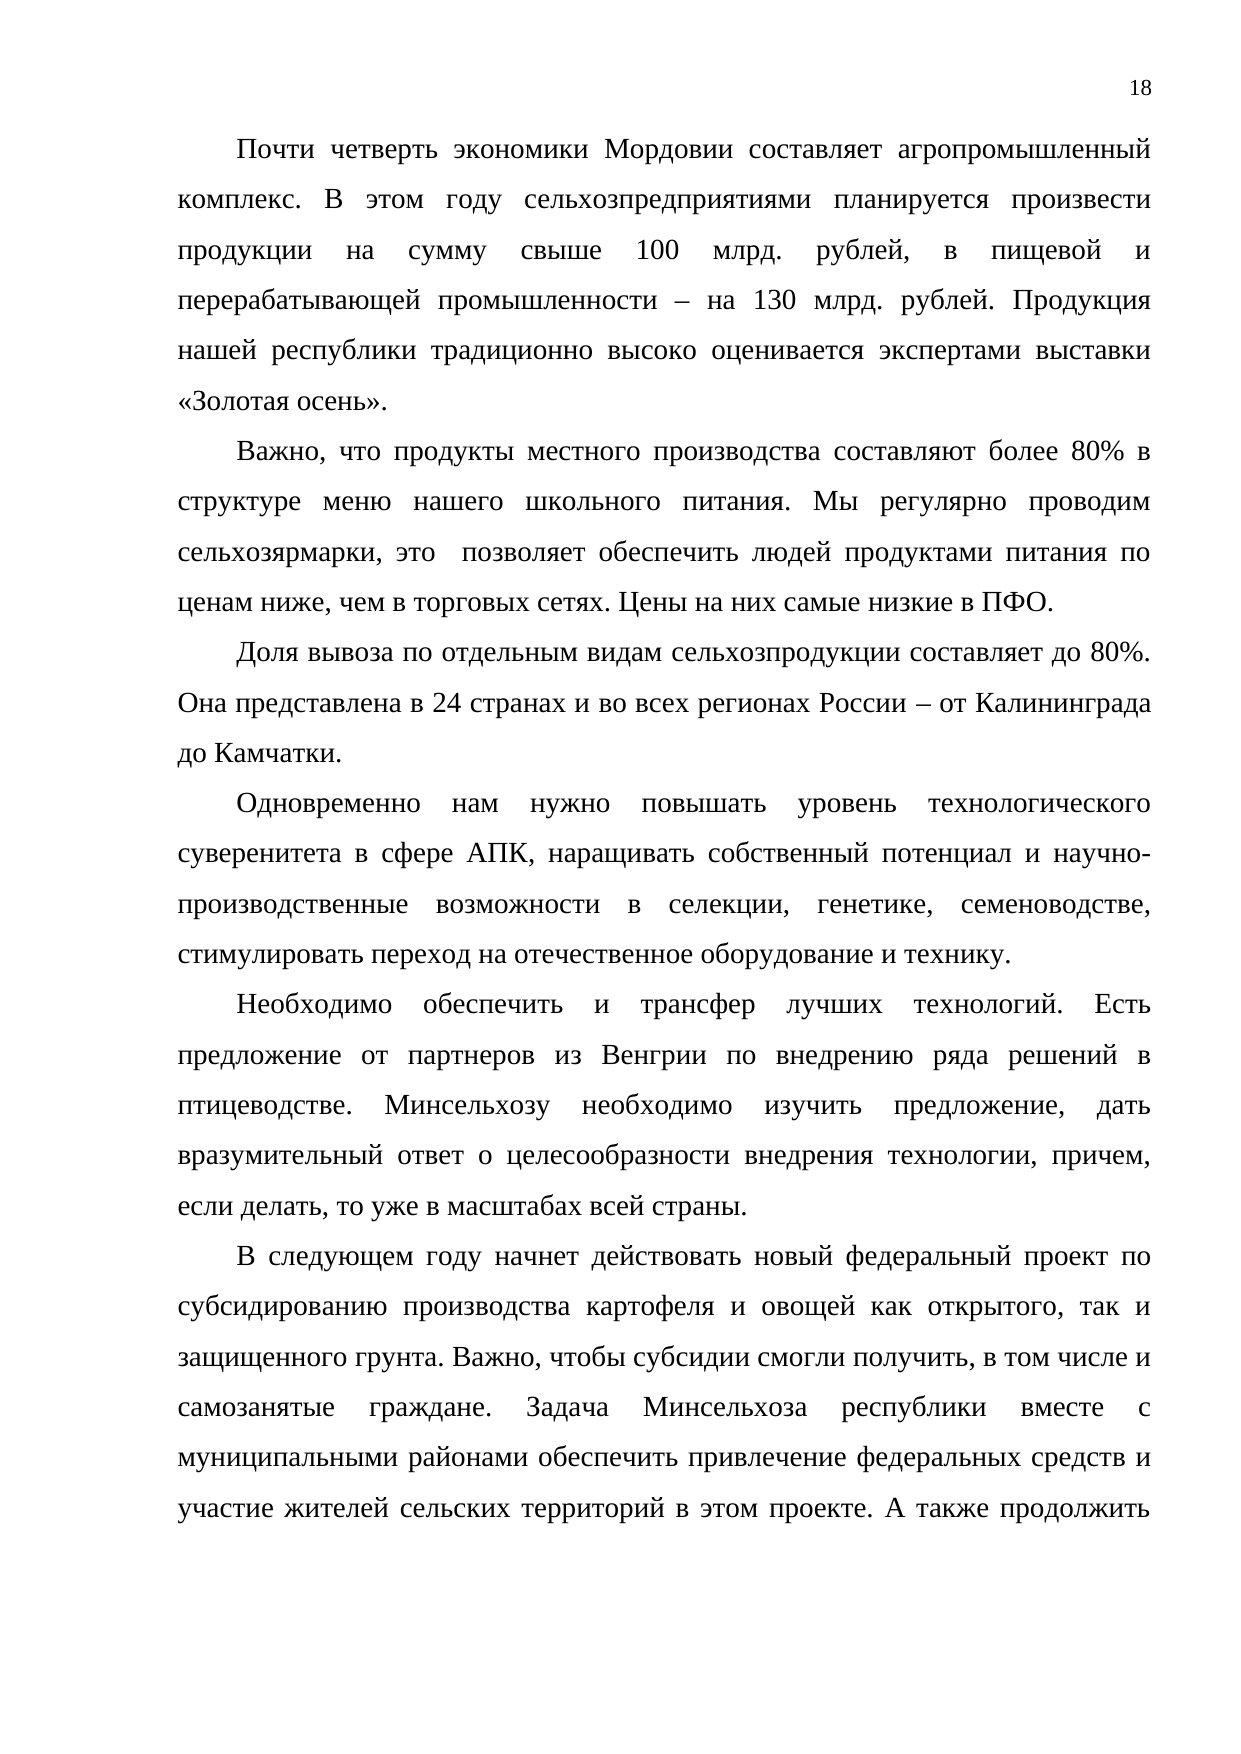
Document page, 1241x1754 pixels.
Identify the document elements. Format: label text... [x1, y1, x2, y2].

text Одновременно нам нужно повышать уровень технологического суверенитета в сфере АПК, наращивать собственный потенциал и научно-производственные возможности в селекции, генетике, семеноводстве, стимулировать переход на отечественное оборудование и технику. [177, 782, 1152, 970]
text Необходимо обеспечить и трансфер лучших технологий. Есть предложение от партнеров из Венгрии по внедрению ряда решений в птицеводстве. Минсельхозу необходимо изучить предложение, дать вразумительный ответ о целесообразности внедрения технологии, причем, если делать, то уже в масштабах всей страны. [177, 983, 1152, 1221]
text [177, 1235, 1152, 1536]
text Важно, что продукты местного производства составляют более 80% в структуре меню нашего школьного питания. Мы регулярно проводим сельхозярмарки, это позволяет обеспечить людей продуктами питания по ценам ниже, чем в торговых сетях. Цены на них самые низкие в ПФО. [177, 430, 1152, 618]
text Почти четверть экономики Мордовии составляет агропромышленный комплекс. В этом году сельхозпредприятиями планируется произвести продукции на сумму свыше 100 млрд. рублей, в пищевой и перерабатывающей промышленности – на 130 млрд. рублей. Продукция нашей республики традиционно высоко оценивается экспертами выставки «Золотая осень». [177, 129, 1152, 416]
text Доля вывоза по отдельным видам сельхозпродукции составляет до 80%. Она представлена в 24 странах и во всех регионах России – от Калининграда до Камчатки. [177, 631, 1152, 768]
